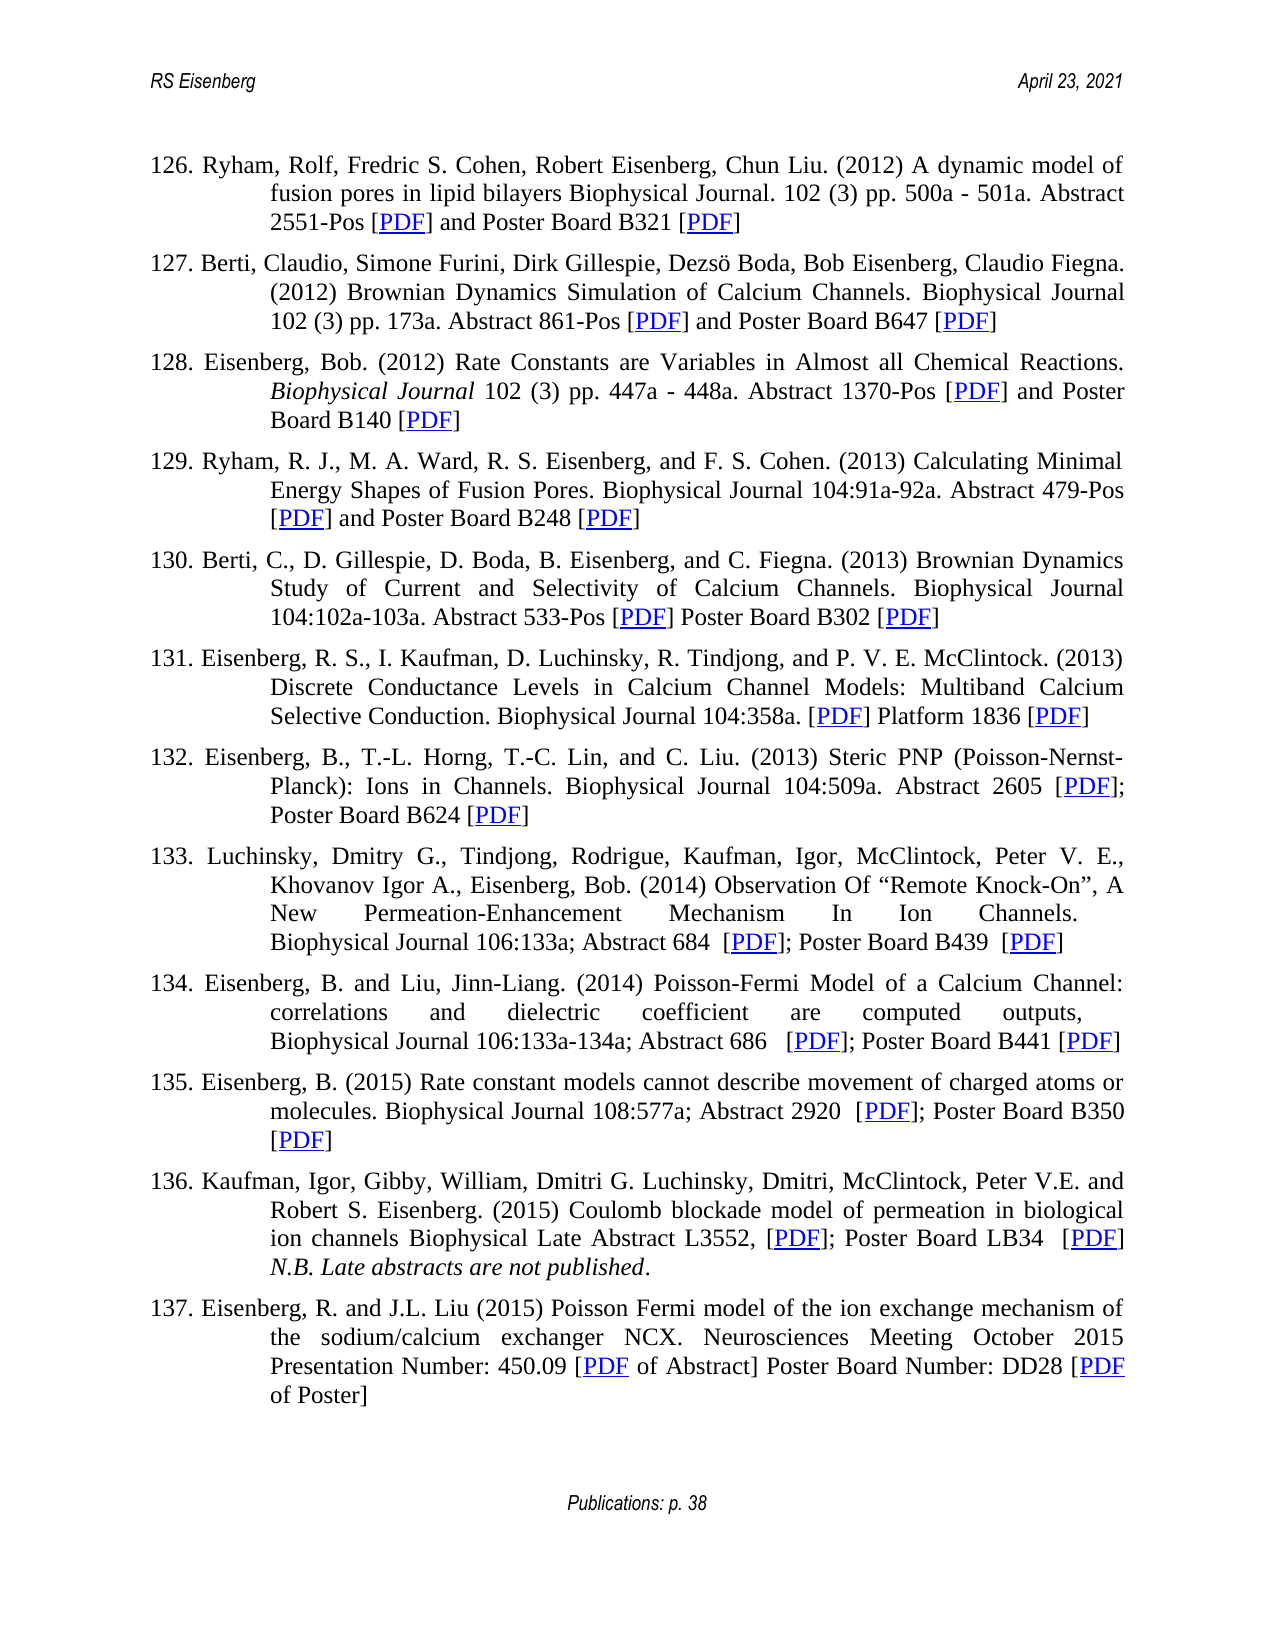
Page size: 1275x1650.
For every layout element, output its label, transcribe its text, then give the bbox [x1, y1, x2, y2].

text 132. Eisenberg, B., T.-L. Horng, T.-C. Lin, and C. Liu. (2013) Steric PNP (Poisson-Nernst-Planck): Ions in Channels. Biophysical Journal 104:509a. Abstract 2605 [PDF]; Poster Board B624 [PDF] [150, 742, 1125, 828]
text 137. Eisenberg, R. and J.L. Liu (2015) Poisson Fermi model of the ion exchange mechanism of the sodium/calcium exchanger NCX. Neurosciences Meeting October 2015 Presentation Number: 450.09 [PDF of Abstract] Poster Board Number: DD28 [PDF of Poster] [150, 1293, 1125, 1408]
text 136. Kaufman, Igor, Gibby, William, Dmitri G. Luchinsky, Dmitri, McClintock, Peter V.E. and Robert S. Eisenberg. (2015) Coulomb blockade model of permeation in biological ion channels Biophysical Late Abstract L3552, [PDF]; Poster Board LB34 [PDF] N.B. Late abstracts are not published. [150, 1166, 1125, 1281]
text 133. Luchinsky, Dmitry G., Tindjong, Rodrigue, Kaufman, Igor, McClintock, Peter V. E., Khovanov Igor A., Eisenberg, Bob. (2014) Observation Of “Remote Knock-On”, A New Permeation-Enhancement Mechanism In Ion Channels. Biophysical Journal 106:133a; Abstract 684 [PDF]; Poster Board B439 [PDF] [150, 841, 1125, 956]
text 131. Eisenberg, R. S., I. Kaufman, D. Luchinsky, R. Tindjong, and P. V. E. McClintock. (2013) Discrete Conductance Levels in Calcium Channel Models: Multiband Calcium Selective Conduction. Biophysical Journal 104:358a. [PDF] Platform 1836 [PDF] [150, 643, 1125, 730]
text 128. Eisenberg, Bob. (2012) Rate Constants are Variables in Almost all Chemical Reactions. Biophysical Journal 102 (3) pp. 447a - 448a. Abstract 1370-Pos [PDF] and Poster Board B140 [PDF] [150, 347, 1125, 433]
text 126. Ryham, Rolf, Fredric S. Cohen, Robert Eisenberg, Chun Liu. (2012) A dynamic model of fusion pores in lipid bilayers Biophysical Journal. 102 (3) pp. 500a - 501a. Abstract 2551-Pos [PDF] and Poster Board B321 [PDF] [150, 150, 1125, 236]
text 130. Berti, C., D. Gillespie, D. Boda, B. Eisenberg, and C. Fiegna. (2013) Brownian Dynamics Study of Current and Selectivity of Calcium Channels. Biophysical Journal 104:102a-103a. Abstract 533-Pos [PDF] Poster Board B302 [PDF] [150, 545, 1125, 631]
text 135. Eisenberg, B. (2015) Rate constant models cannot describe movement of charged atoms or molecules. Biophysical Journal 108:577a; Abstract 2920 [PDF]; Poster Board B350 [PDF] [150, 1067, 1125, 1153]
text 129. Ryham, R. J., M. A. Ward, R. S. Eisenberg, and F. S. Cohen. (2013) Calculating Minimal Energy Shapes of Fusion Pores. Biophysical Journal 104:91a-92a. Abstract 479-Pos [PDF] and Poster Board B248 [PDF] [150, 446, 1125, 532]
text 127. Berti, Claudio, Simone Furini, Dirk Gillespie, Dezsö Boda, Bob Eisenberg, Claudio Fiegna. (2012) Brownian Dynamics Simulation of Calcium Channels. Biophysical Journal 102 (3) pp. 173a. Abstract 861-Pos [PDF] and Poster Board B647 [PDF] [150, 248, 1125, 335]
text 134. Eisenberg, B. and Liu, Jinn-Liang. (2014) Poisson-Fermi Model of a Calcium Channel: correlations and dielectric coefficient are computed outputs, Biophysical Journal 106:133a-134a; Abstract 686 [PDF]; Poster Board B441 [PDF] [150, 968, 1125, 1055]
